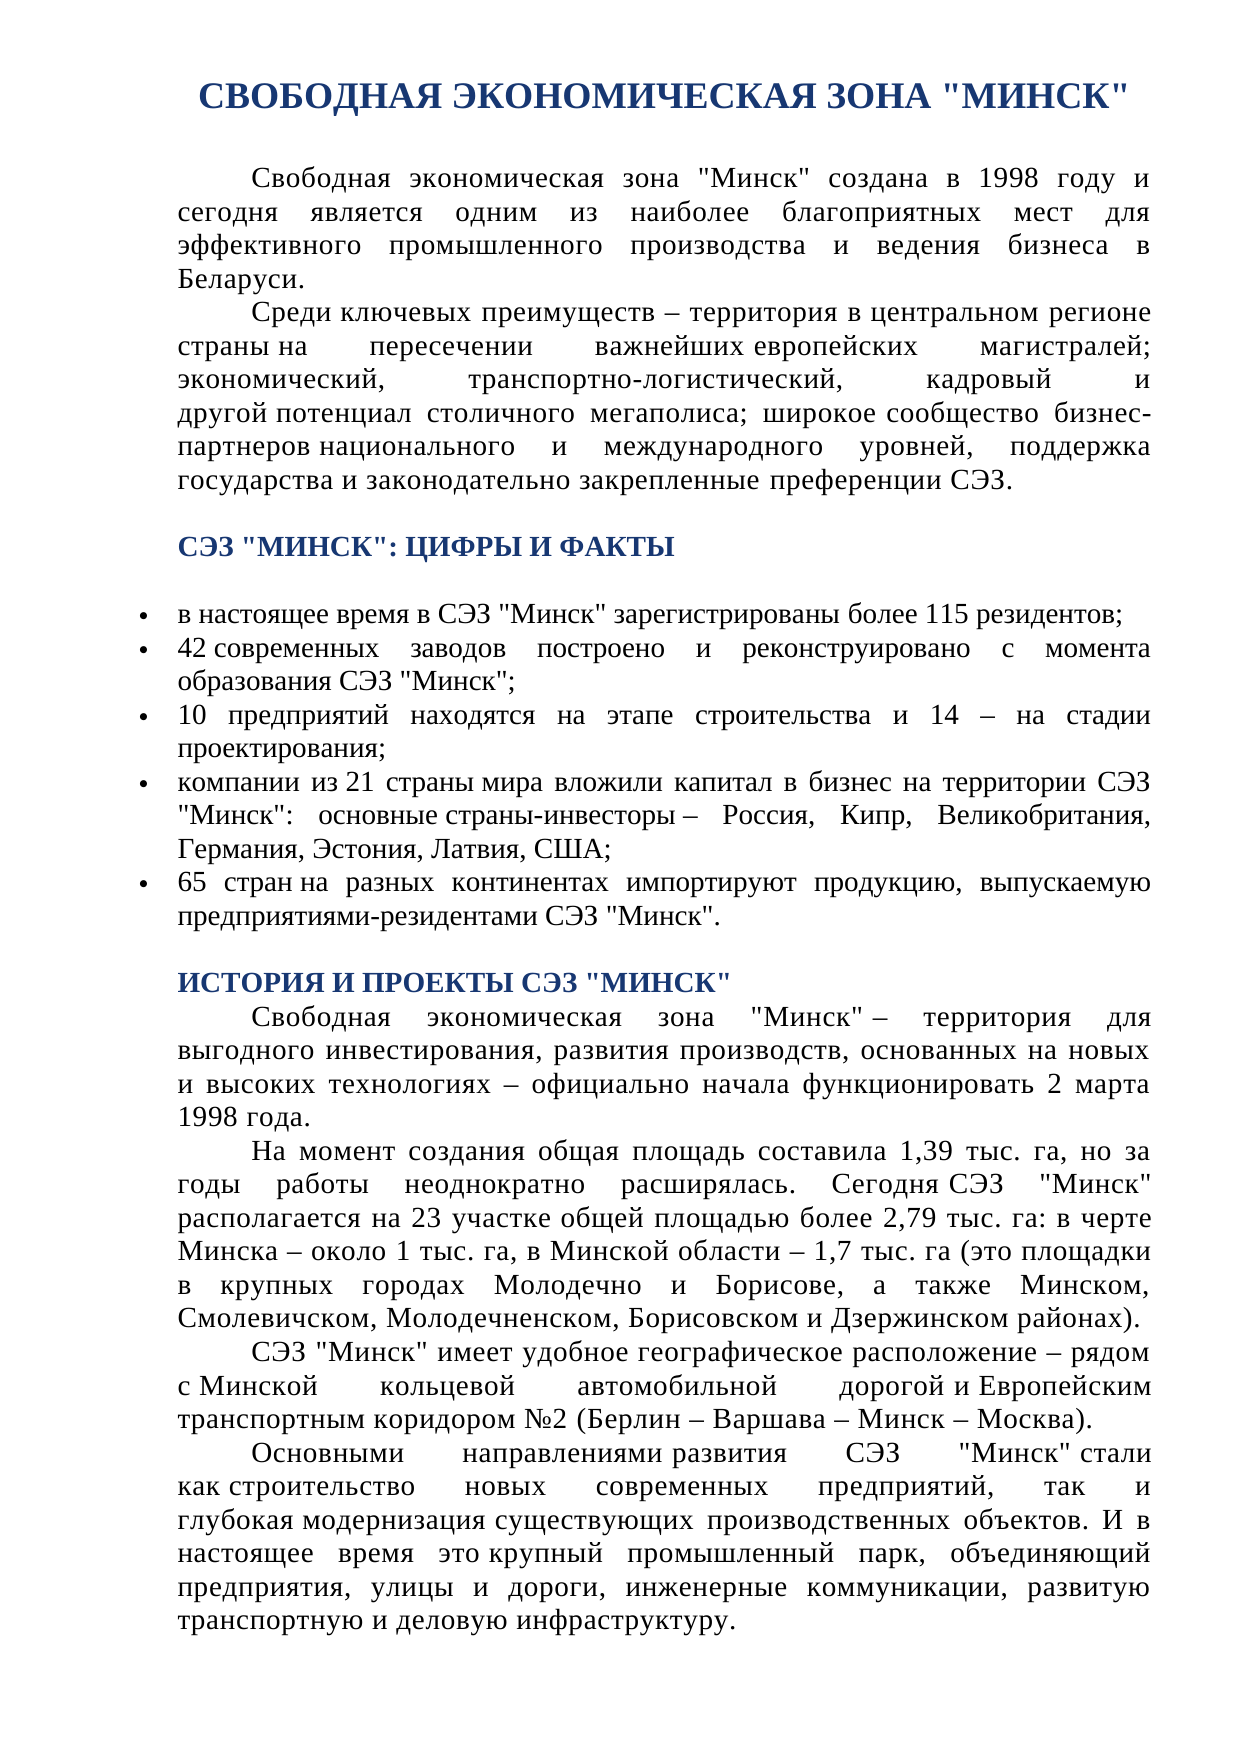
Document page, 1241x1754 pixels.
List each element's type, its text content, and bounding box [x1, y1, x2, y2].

text Свободная экономическая зона "Минск" – территория для выгодного инвестирования, развития производств, основанных на новых и высоких технологиях – официально начала функционировать 2 марта 1998 года. [177, 999, 1152, 1133]
text СЭЗ "Минск" имеет удобное географическое расположение – рядом с Минской кольцевой автомобильной дорогой и Европейским транспортным коридором №2 (Берлин – Варшава – Минск – Москва). [177, 1334, 1152, 1435]
text Среди ключевых преимуществ – территория в центральном регионе страны на пересечении важнейших европейских магистралей; экономический, транспортно-логистический, кадровый и другой потенциал столичного мегаполиса; широкое сообщество бизнес-партнеров национального и международного уровней, поддержка государства и законодательно закрепленные преференции СЭЗ. [177, 294, 1152, 496]
text ИСТОРИЯ И ПРОЕКТЫ СЭЗ "МИНСК" [177, 965, 1152, 999]
list 65 стран на разных континентах импортируют продукцию, выпускаемую предприятиями-резидентами СЭЗ "Минск". [140, 864, 1152, 932]
list компании из 21 страны мира вложили капитал в бизнес на территории СЭЗ "Минск": основные страны-инвесторы – Россия, Кипр, Великобритания, Германия, Эстония, Латвия, США; [140, 764, 1152, 864]
text СВОБОДНАЯ ЭКОНОМИЧЕСКАЯ ЗОНА "МИНСК" [177, 74, 1152, 117]
list 10 предприятий находятся на этапе строительства и 14 – на стадии проектирования; [140, 697, 1152, 764]
text Основными направлениями развития СЭЗ "Минск" стали как строительство новых современных предприятий, так и глубокая модернизация существующих производственных объектов. И в настоящее время это крупный промышленный парк, объединяющий предприятия, улицы и дороги, инженерные коммуникации, развитую транспортную и деловую инфраструктуру. [177, 1435, 1152, 1636]
text СЭЗ "МИНСК": ЦИФРЫ И ФАКТЫ [177, 529, 1152, 563]
list в настоящее время в СЭЗ "Минск" зарегистрированы более 115 резидентов; [140, 596, 1152, 630]
text На момент создания общая площадь составила 1,39 тыс. га, но за годы работы неоднократно расширялась. Сегодня СЭЗ "Минск" располагается на 23 участке общей площадью более 2,79 тыс. га: в черте Минска – около 1 тыс. га, в Минской области – 1,7 тыс. га (это площадки в крупных городах Молодечно и Борисове, а также Минском, Смолевичском, Молодечненском, Борисовском и Дзержинском районах). [177, 1133, 1152, 1334]
list 42 современных заводов построено и реконструировано с момента образования СЭЗ "Минск"; [140, 630, 1152, 697]
text Свободная экономическая зона "Минск" создана в 1998 году и сегодня является одним из наиболее благоприятных мест для эффективного промышленного производства и ведения бизнеса в Беларуси. [177, 160, 1152, 294]
